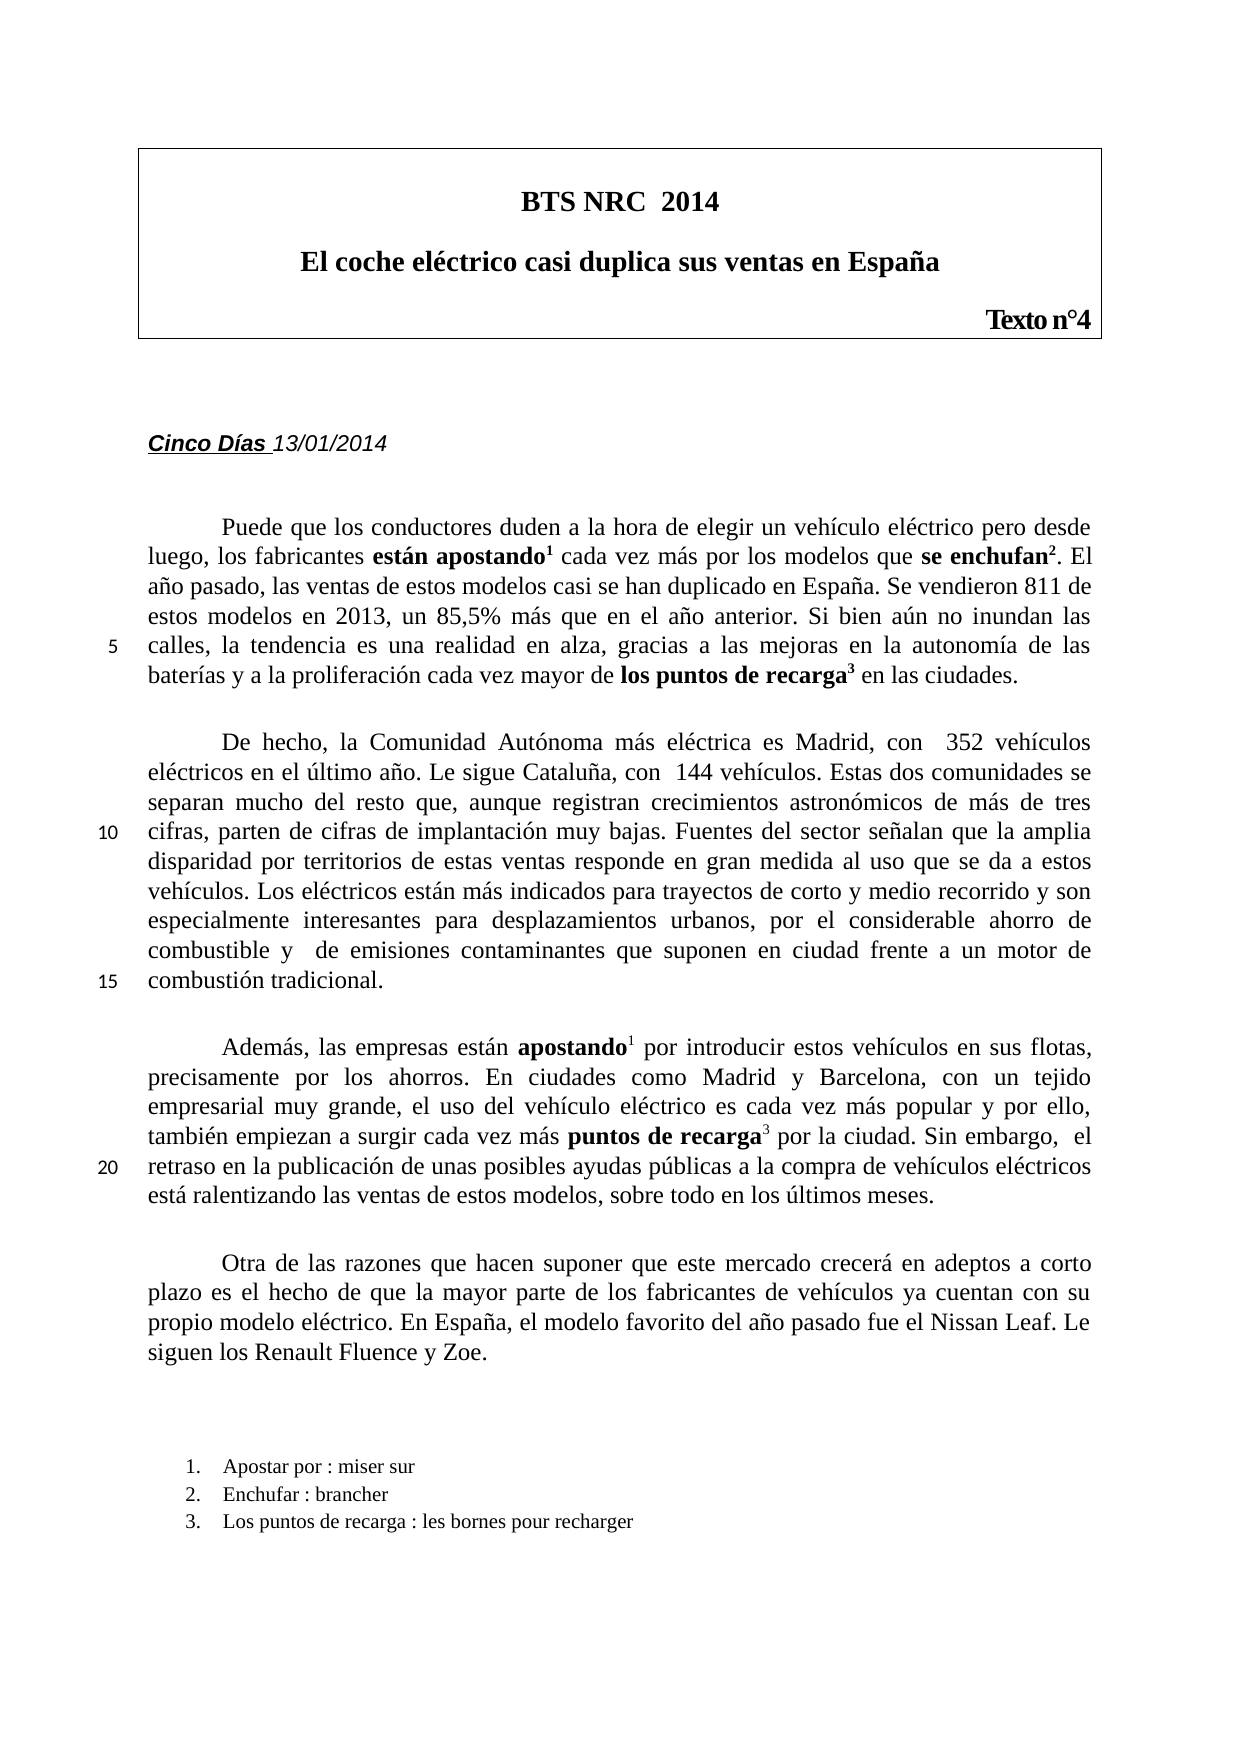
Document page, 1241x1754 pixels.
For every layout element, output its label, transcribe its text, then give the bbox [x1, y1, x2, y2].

list Los puntos de recarga : les bornes pour recharger [185, 1509, 1092, 1533]
list Apostar por : miser sur [185, 1454, 1092, 1478]
text Puede que los conductores duden a la hora de elegir un vehículo eléctrico pero desde luego, los fabricantes están apostando1 cada vez más por los modelos que se enchufan2. El año pasado, las ventas de estos modelos casi se han duplicado en España. Se vendieron 811 de estos modelos en 2013, un 85,5% más que en el año anterior. Si bien aún no inundan las calles, la tendencia es una realidad en alza, gracias a las mejoras en la autonomía de las baterías y a la proliferación cada vez mayor de los puntos de recarga3 en las ciudades. [148, 511, 1092, 689]
text De hecho, la Comunidad Autónoma más eléctrica es Madrid, con 352 vehículos eléctricos en el último año. Le sigue Cataluña, con 144 vehículos. Estas dos comunidades se separan mucho del resto que, aunque registran crecimientos astronómicos de más de tres cifras, parten de cifras de implantación muy bajas. Fuentes del sector señalan que la amplia disparidad por territorios de estas ventas responde en gran medida al uso que se da a estos vehículos. Los eléctricos están más indicados para trayectos de corto y medio recorrido y son especialmente interesantes para desplazamientos urbanos, por el considerable ahorro de combustible y de emisiones contaminantes que suponen en ciudad frente a un motor de combustión tradicional. [148, 726, 1092, 994]
text Cinco Días 13/01/2014 [148, 426, 1092, 456]
text Otra de las razones que hacen suponer que este mercado crecerá en adeptos a corto plazo es el hecho de que la mayor parte de los fabricantes de vehículos ya cuentan con su propio modelo eléctrico. En España, el modelo favorito del año pasado fue el Nissan Leaf. Le siguen los Renault Fluence y Zoe. [148, 1247, 1092, 1366]
text Además, las empresas están apostando1 por introducir estos vehículos en sus flotas, precisamente por los ahorros. En ciudades como Madrid y Barcelona, con un tejido empresarial muy grande, el uso del vehículo eléctrico es cada vez más popular y por ello, también empiezan a surgir cada vez más puntos de recarga3 por la ciudad. Sin embargo, el retraso en la publicación de unas posibles ayudas públicas a la compra de vehículos eléctricos está ralentizando las ventas de estos modelos, sobre todo en los últimos meses. [148, 1031, 1092, 1209]
text El coche eléctrico casi duplica sus ventas en España [148, 218, 1092, 277]
list Enchufar : brancher [185, 1482, 1092, 1506]
text BTS NRC 2014 [139, 149, 1101, 218]
text Texto n°4 [139, 299, 1101, 338]
